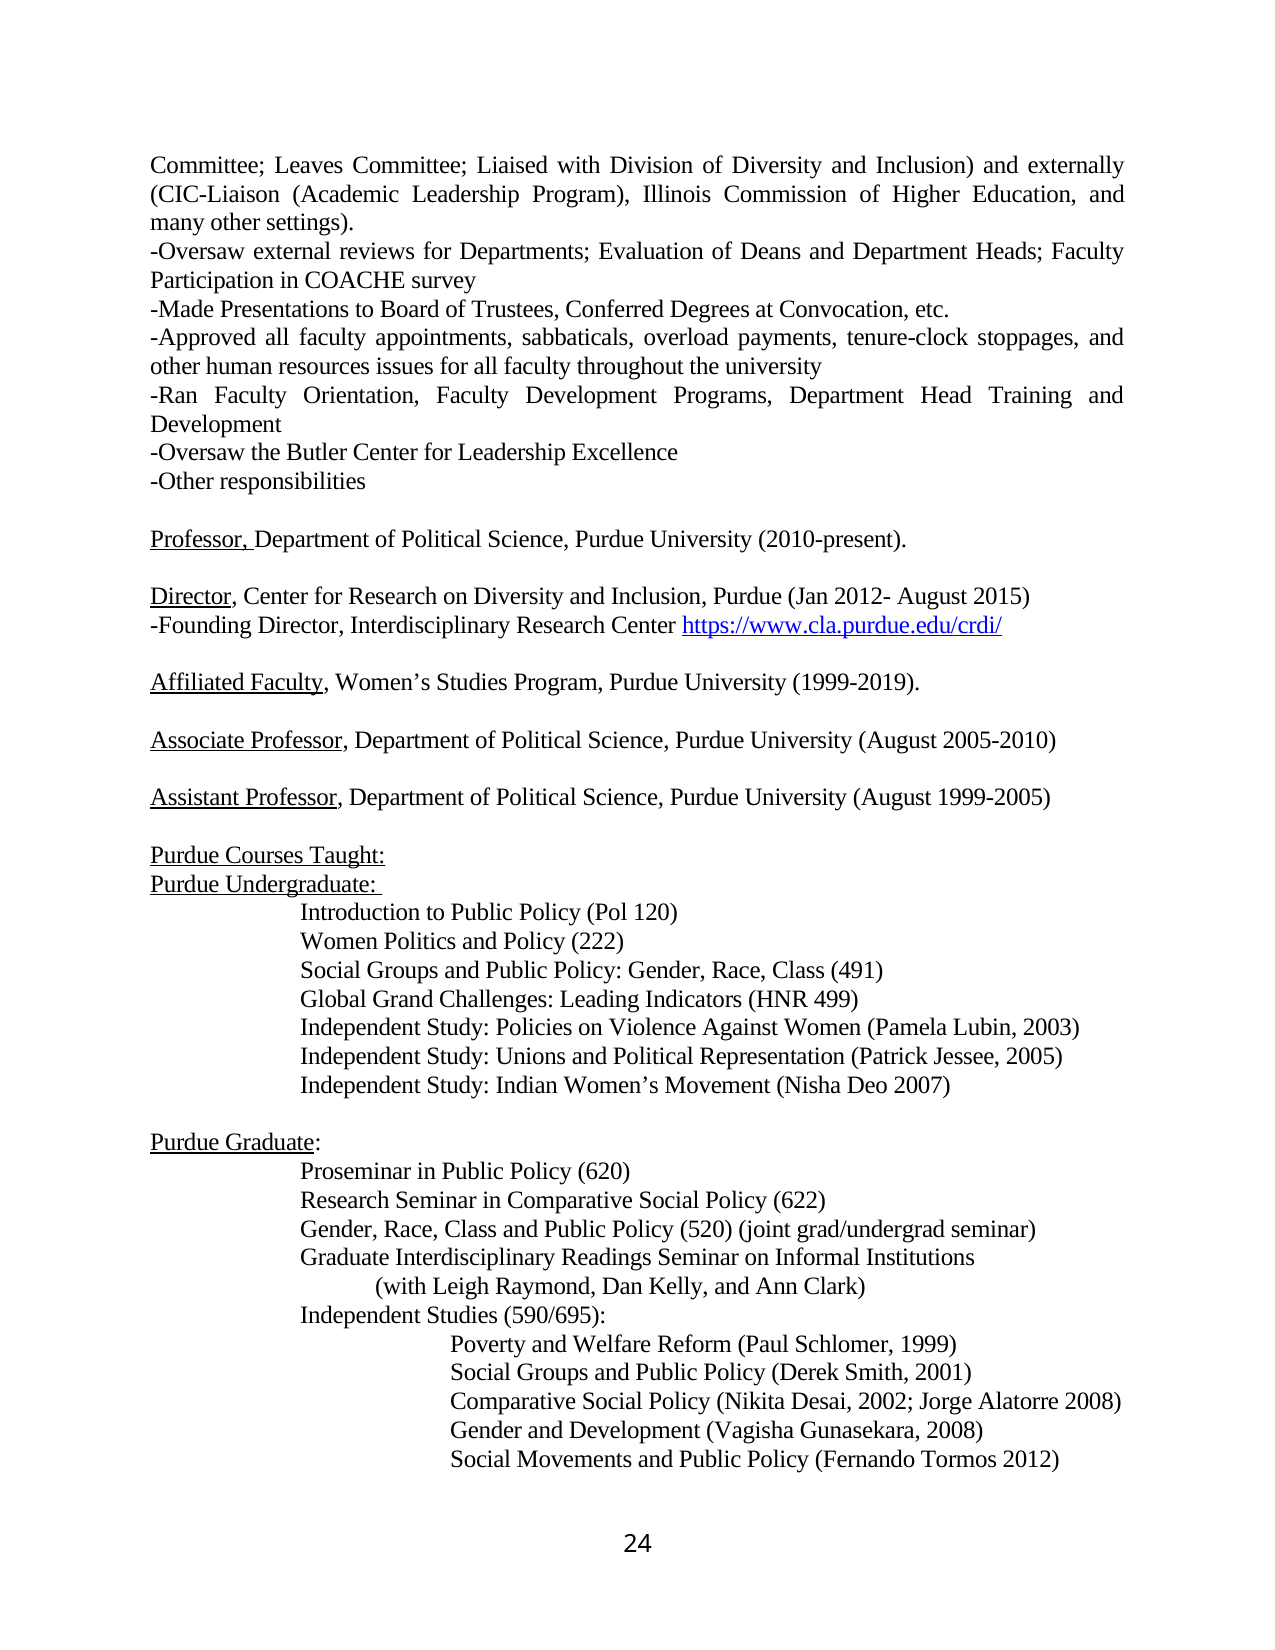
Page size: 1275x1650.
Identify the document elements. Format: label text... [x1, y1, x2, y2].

text Social Movements and Public Policy (Fernando Tormos 2012) [450, 1444, 1125, 1472]
text Proseminar in Public Policy (620) [150, 1156, 1125, 1185]
text (with Leigh Raymond, Dan Kelly, and Ann Clark) [225, 1271, 1125, 1300]
text -Ran Faculty Orientation, Faculty Development Programs, Department Head Training and Development [150, 380, 1125, 437]
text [150, 150, 1125, 236]
text -Oversaw external reviews for Departments; Evaluation of Deans and Department Heads; Faculty Participation in COACHE survey [150, 236, 1125, 294]
text -Founding Director, Interdisciplinary Research Center https://www.cla.purdue.edu/crdi/ [150, 610, 1125, 639]
text Gender and Development (Vagisha Gunasekara, 2008) [150, 1415, 1125, 1444]
text Social Groups and Public Policy (Derek Smith, 2001) [150, 1357, 1125, 1386]
text Independent Studies (590/695): [150, 1300, 1125, 1329]
text Comparative Social Policy (Nikita Desai, 2002; Jorge Alatorre 2008) [150, 1386, 1125, 1415]
text Purdue Graduate: [150, 1127, 1125, 1156]
text Poverty and Welfare Reform (Paul Schlomer, 1999) [150, 1329, 1125, 1357]
text Independent Study: Unions and Political Representation (Patrick Jessee, 2005) [150, 1041, 1125, 1070]
text Introduction to Public Policy (Pol 120) [150, 897, 1125, 926]
text Director, Center for Research on Diversity and Inclusion, Purdue (Jan 2012- August 2015) [150, 581, 1125, 610]
text Gender, Race, Class and Public Policy (520) (joint grad/undergrad seminar) [150, 1214, 1125, 1242]
text Global Grand Challenges: Leading Indicators (HNR 499) [150, 984, 1125, 1012]
text Assistant Professor, Department of Political Science, Purdue University (August 1999-2005) [150, 782, 1125, 811]
text Graduate Interdisciplinary Readings Seminar on Informal Institutions [225, 1242, 1125, 1271]
text Social Groups and Public Policy: Gender, Race, Class (491) [150, 955, 1125, 984]
text Associate Professor, Department of Political Science, Purdue University (August 2005-2010) [150, 725, 1125, 754]
text Women Politics and Policy (222) [150, 926, 1125, 955]
text -Oversaw the Butler Center for Leadership Excellence [150, 437, 1125, 466]
text Research Seminar in Comparative Social Policy (622) [150, 1185, 1125, 1214]
text -Approved all faculty appointments, sabbaticals, overload payments, tenure-clock stoppages, and other human resources issues for all faculty throughout the university [150, 322, 1125, 380]
text -Other responsibilities [150, 466, 1125, 495]
text Purdue Undergraduate: [150, 869, 1125, 897]
text -Made Presentations to Board of Trustees, Conferred Degrees at Convocation, etc. [150, 294, 1125, 322]
text Independent Study: Indian Women’s Movement (Nisha Deo 2007) [150, 1070, 1125, 1099]
text Affiliated Faculty, Women’s Studies Program, Purdue University (1999-2019). [150, 667, 1125, 696]
text Independent Study: Policies on Violence Against Women (Pamela Lubin, 2003) [150, 1012, 1125, 1041]
text Purdue Courses Taught: [150, 840, 1125, 869]
text Professor, Department of Political Science, Purdue University (2010-present). [150, 524, 1125, 552]
